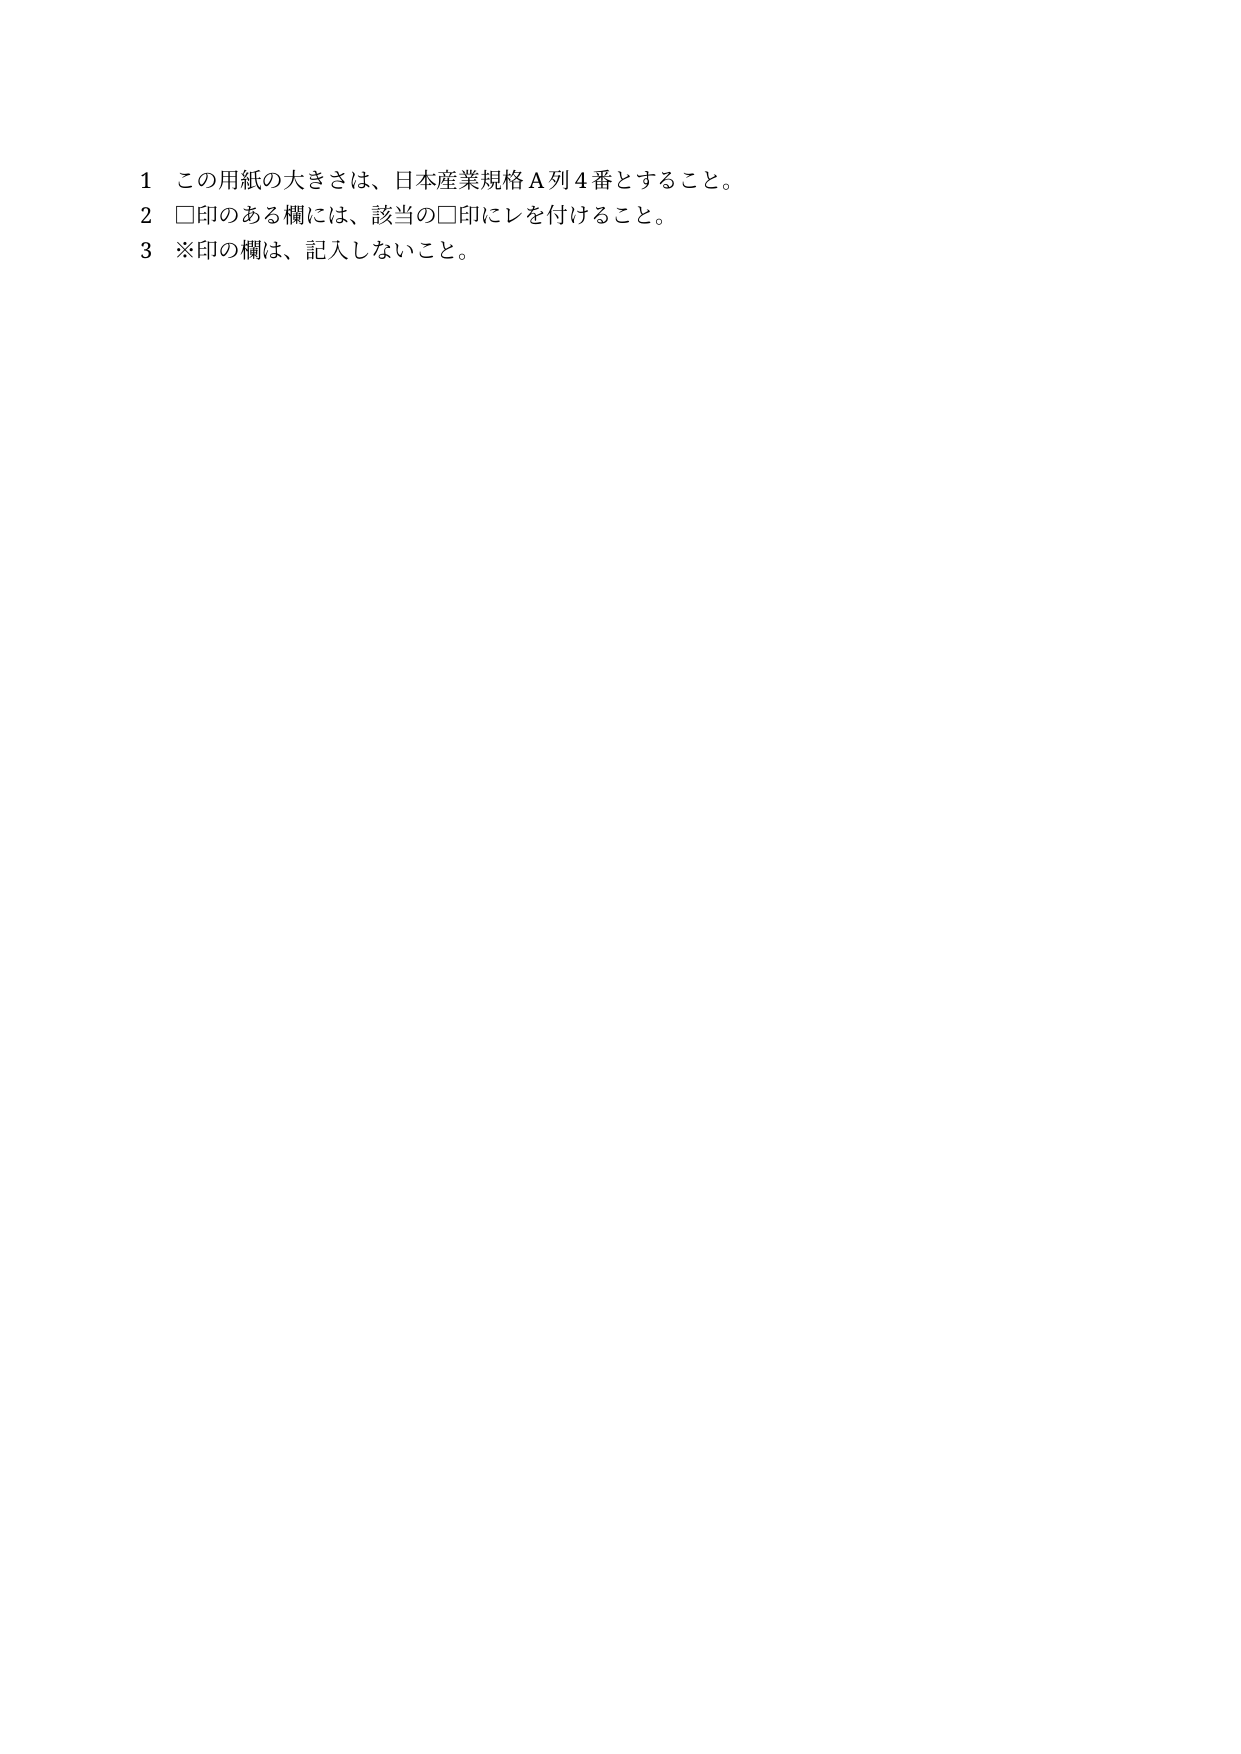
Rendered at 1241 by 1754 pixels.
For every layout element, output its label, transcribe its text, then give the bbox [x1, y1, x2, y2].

text 3 ※印の欄は、記入しないこと。 [118, 231, 1122, 266]
text 1 この用紙の大きさは、日本産業規格A列4番とすること。 [118, 162, 1122, 196]
text 2 □印のある欄には、該当の□印にレを付けること。 [118, 196, 1122, 231]
